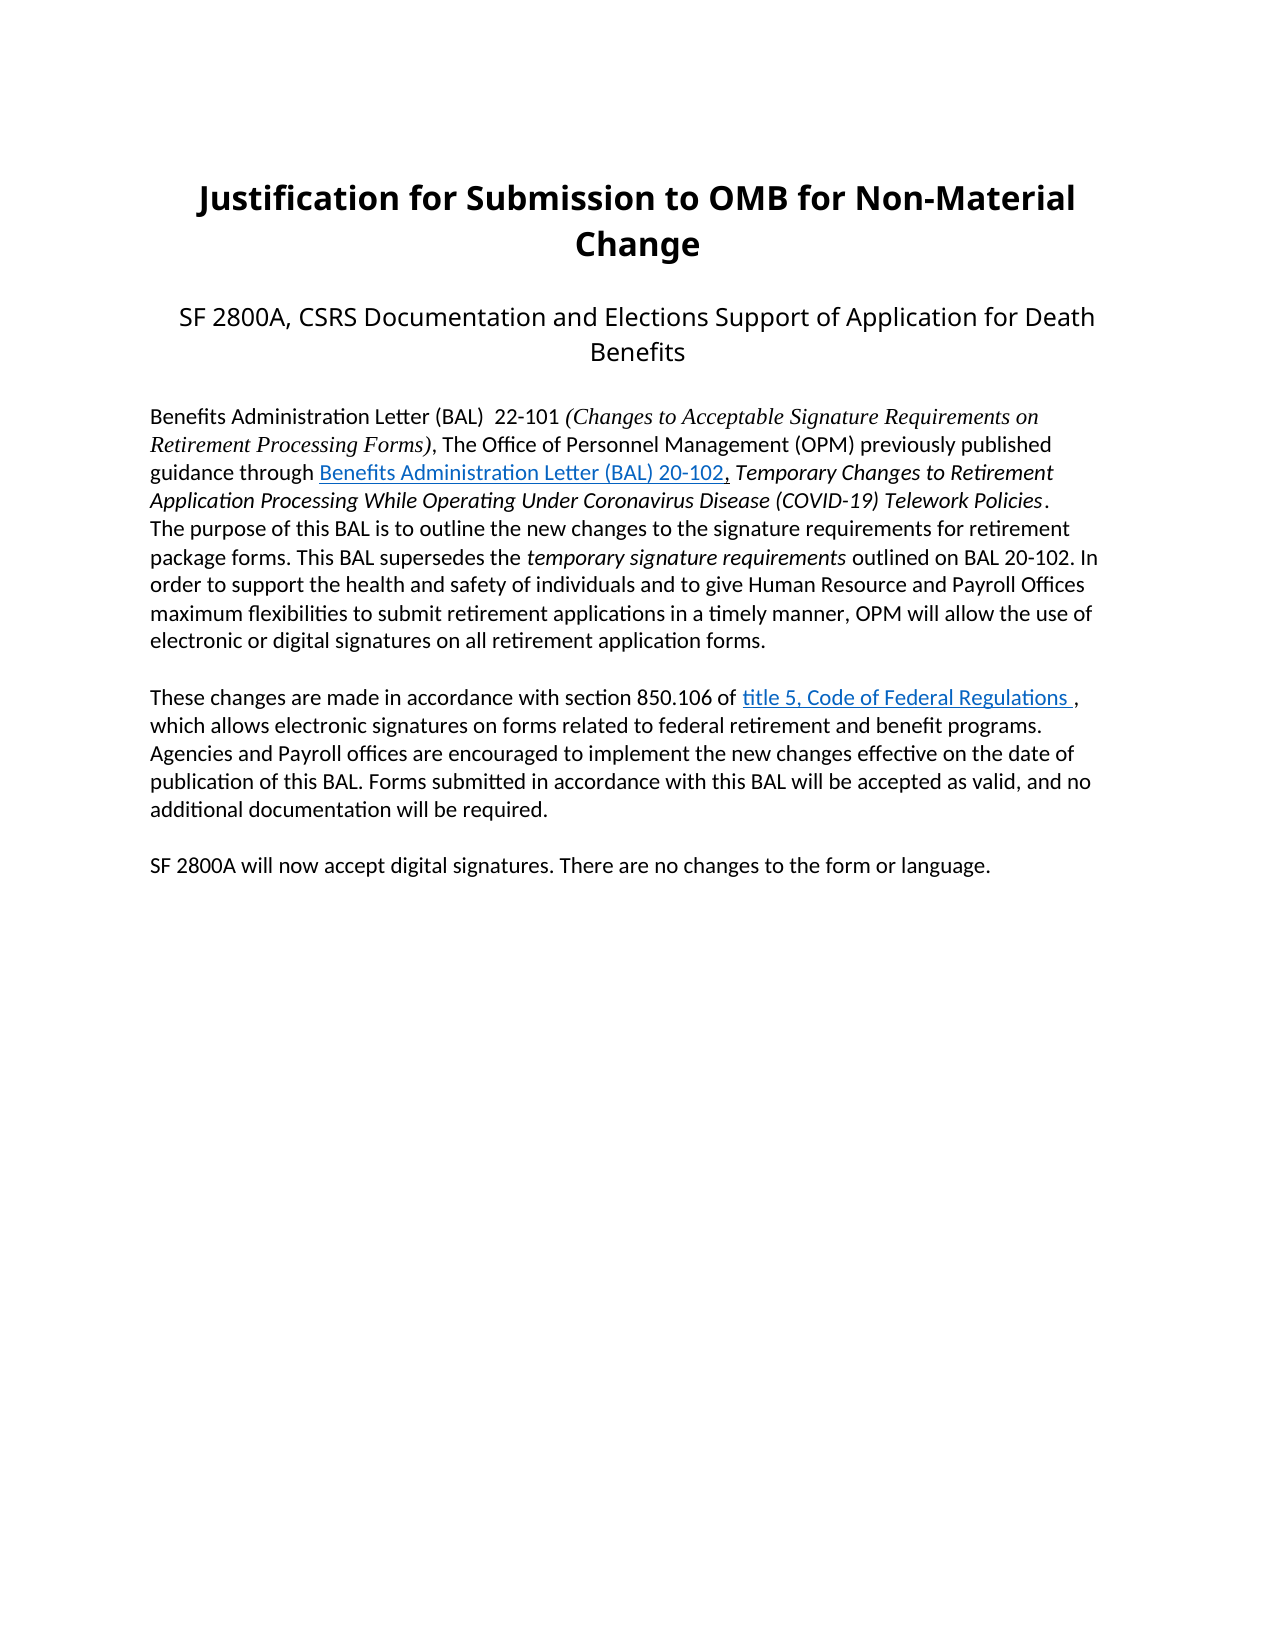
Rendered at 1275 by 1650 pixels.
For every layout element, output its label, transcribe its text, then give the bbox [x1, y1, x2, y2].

text The purpose of this BAL is to outline the new changes to the signature requirements for retirement package forms. This BAL supersedes the temporary signature requirements outlined on BAL 20-102. In order to support the health and safety of individuals and to give Human Resource and Payroll Offices maximum flexibilities to submit retirement applications in a timely manner, OPM will allow the use of electronic or digital signatures on all retirement application forms. [150, 514, 1125, 655]
text SF 2800A will now accept digital signatures. There are no changes to the form or language. [150, 851, 1125, 879]
text These changes are made in accordance with section 850.106 of title 5, Code of Federal Regulations , which allows electronic signatures on forms related to federal retirement and benefit programs. Agencies and Payroll offices are encouraged to implement the new changes effective on the date of publication of this BAL. Forms submitted in accordance with this BAL will be accepted as valid, and no additional documentation will be required. [150, 683, 1125, 823]
text Benefits Administration Letter (BAL) 22-101 (Changes to Acceptable Signature Requirements on Retirement Processing Forms), The Office of Personnel Management (OPM) previously published guidance through Benefits Administration Letter (BAL) 20-102, Temporary Changes to Retirement Application Processing While Operating Under Coronavirus Disease (COVID-19) Telework Policies. [150, 402, 1125, 514]
subtitle SF 2800A, CSRS Documentation and Elections Support of Application for Death Benefits [150, 300, 1125, 368]
title Justification for Submission to OMB for Non-Material Change [150, 175, 1125, 266]
